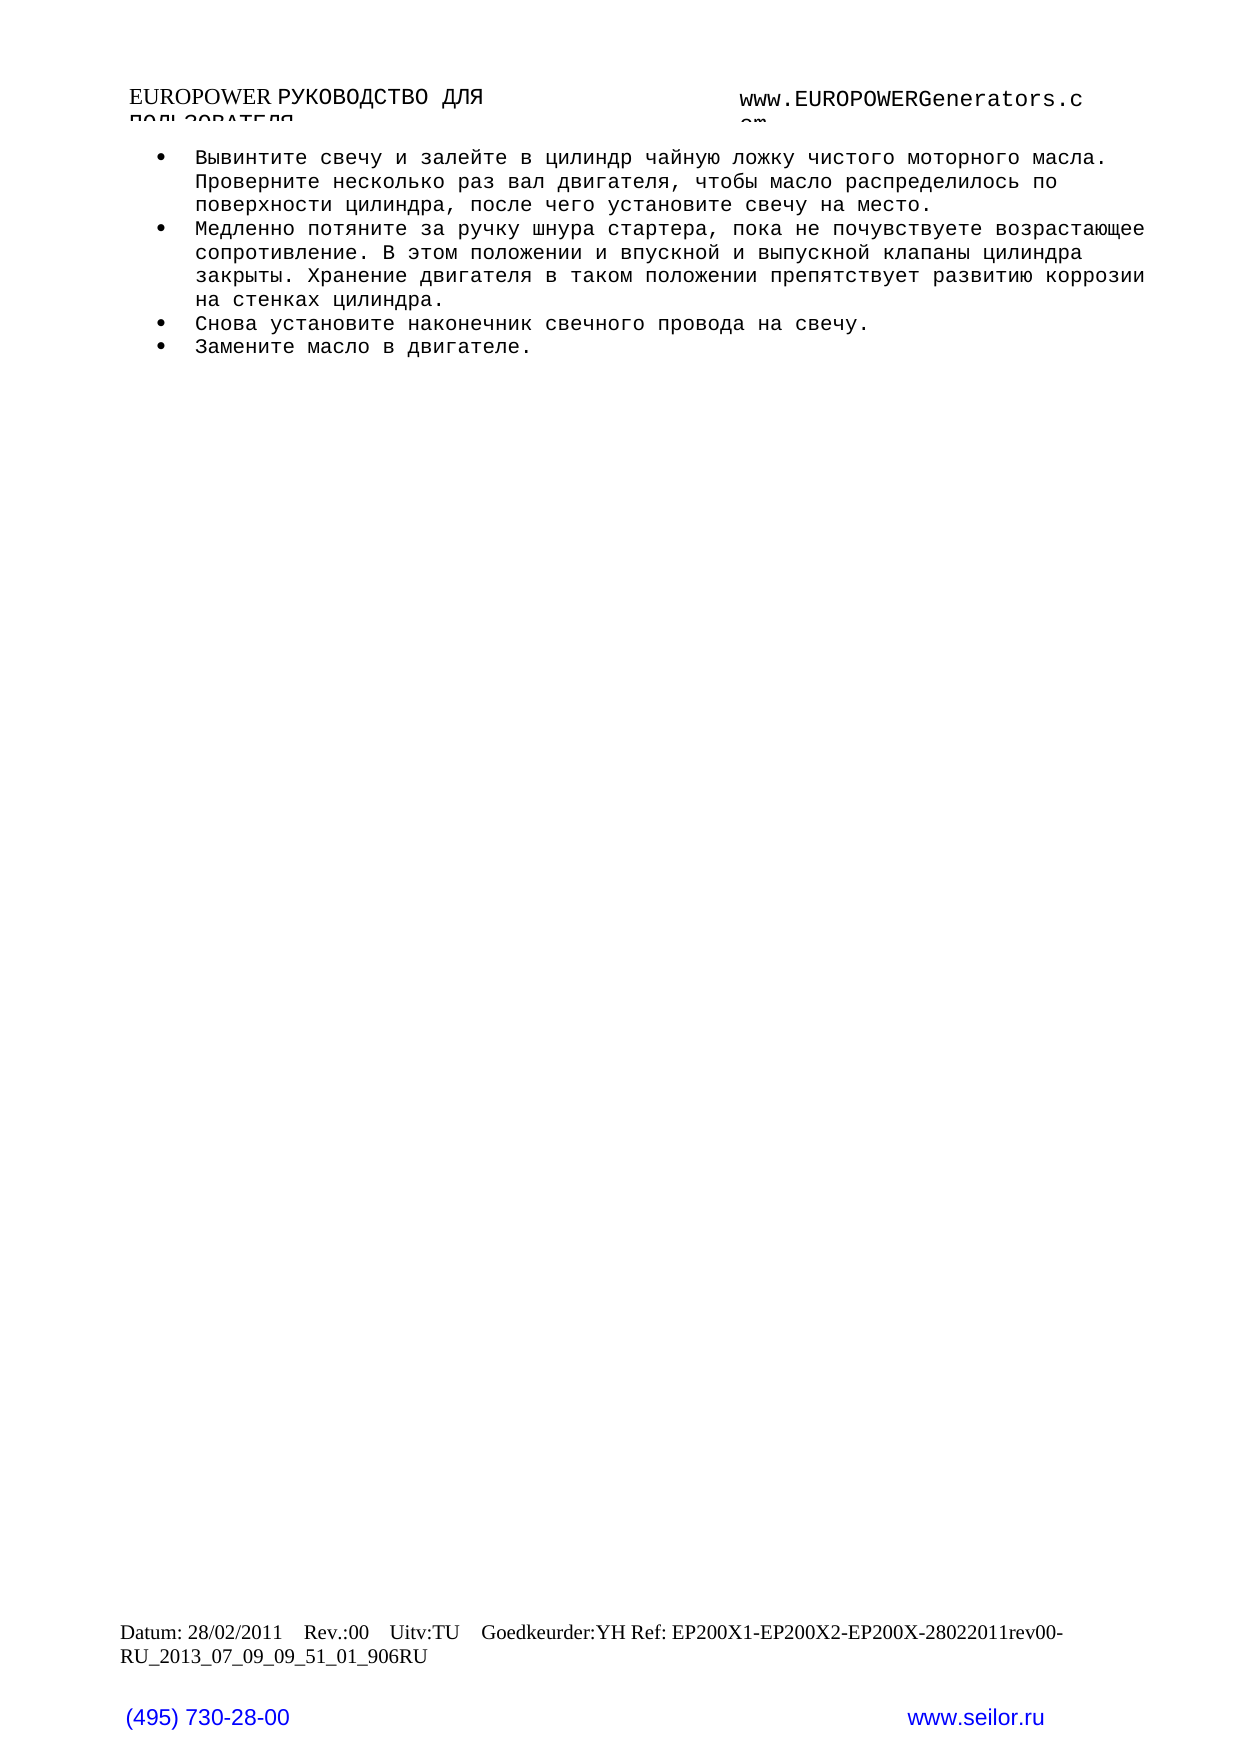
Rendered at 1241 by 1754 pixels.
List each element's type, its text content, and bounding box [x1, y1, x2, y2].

list Вывинтите свечу и залейте в цилиндр чайную ложку чистого моторного масла. Проверните несколько раз вал двигателя, чтобы масло распределилось по поверхности цилиндра, после чего установите свечу на место. [157, 147, 1108, 218]
list Снова установите наконечник свечного провода на свечу. [157, 313, 1176, 336]
list Замените масло в двигателе. [157, 336, 1176, 360]
text Datum: 28/02/2011 Rev.:00 Uitv:TU Goedkeurder:YH Ref: EP200X1-EP200X2-EP200X-28022011rev00- RU_2013_07_09_09_51_01_906RU [120, 1619, 1072, 1668]
subtitle (495) 730-28-00 www.seilor.ru [125, 1704, 1176, 1730]
list Медленно потяните за ручку шнура стартера, пока не почувствуете возрастающее сопротивление. В этом положении и впускной и выпускной клапаны цилиндра закрыты. Хранение двигателя в таком положении препятствует развитию коррозии на стенках цилиндра. [157, 218, 1145, 313]
